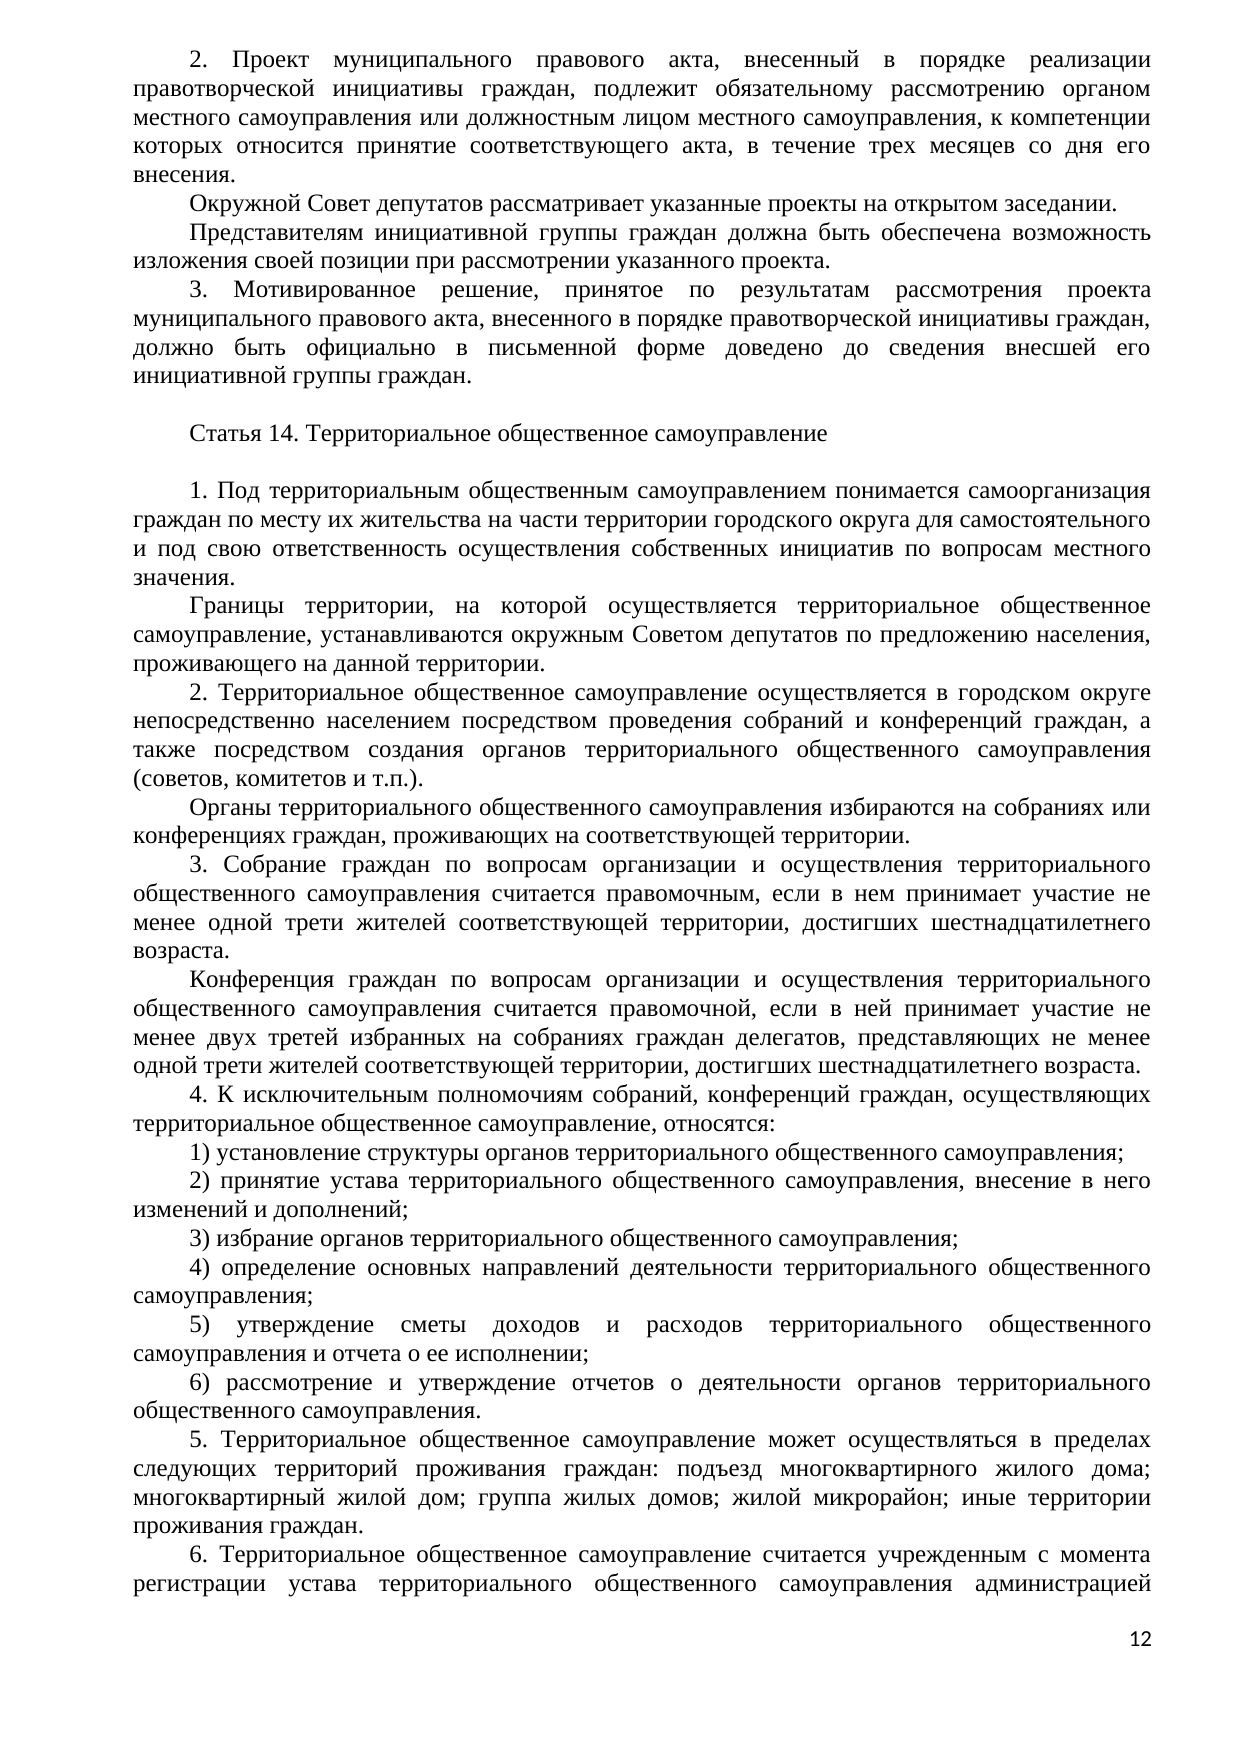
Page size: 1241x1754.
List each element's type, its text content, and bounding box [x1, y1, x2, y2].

text 4. К исключительным полномочиям собраний, конференций граждан, осуществляющих территориальное общественное самоуправление, относятся: [133, 1079, 1152, 1137]
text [133, 1539, 1152, 1597]
text 1) установление структуры органов территориального общественного самоуправления; [133, 1137, 1152, 1166]
text 2) принятие устава территориального общественного самоуправления, внесение в него изменений и дополнений; [133, 1166, 1152, 1223]
text 5) утверждение сметы доходов и расходов территориального общественного самоуправления и отчета о ее исполнении; [133, 1309, 1152, 1367]
text 5. Территориальное общественное самоуправление может осуществляться в пределах следующих территорий проживания граждан: подъезд многоквартирного жилого дома; многоквартирный жилой дом; группа жилых домов; жилой микрорайон; иные территории проживания граждан. [133, 1424, 1152, 1539]
text Органы территориального общественного самоуправления избираются на собраниях или конференциях граждан, проживающих на соответствующей территории. [133, 792, 1152, 849]
text 6) рассмотрение и утверждение отчетов о деятельности органов территориального общественного самоуправления. [133, 1367, 1152, 1424]
text Конференция граждан по вопросам организации и осуществления территориального общественного самоуправления считается правомочной, если в ней принимает участие не менее двух третей избранных на собраниях граждан делегатов, представляющих не менее одной трети жителей соответствующей территории, достигших шестнадцатилетнего возраста. [133, 964, 1152, 1079]
text Представителям инициативной группы граждан должна быть обеспечена возможность изложения своей позиции при рассмотрении указанного проекта. [133, 217, 1152, 274]
text 3) избрание органов территориального общественного самоуправления; [133, 1223, 1152, 1252]
text 1. Под территориальным общественным самоуправлением понимается самоорганизация граждан по месту их жительства на части территории городского округа для самостоятельного и под свою ответственность осуществления собственных инициатив по вопросам местного значения. [133, 476, 1152, 591]
text 2. Территориальное общественное самоуправление осуществляется в городском округе непосредственно населением посредством проведения собраний и конференций граждан, а также посредством создания органов территориального общественного самоуправления (советов, комитетов и т.п.). [133, 677, 1152, 792]
text 4) определение основных направлений деятельности территориального общественного самоуправления; [133, 1252, 1152, 1309]
text 3. Мотивированное решение, принятое по результатам рассмотрения проекта муниципального правового акта, внесенного в порядке правотворческой инициативы граждан, должно быть официально в письменной форме доведено до сведения внесшей его инициативной группы граждан. [133, 274, 1152, 389]
text Статья 14. Территориальное общественное самоуправление [133, 418, 1152, 447]
text Границы территории, на которой осуществляется территориальное общественное самоуправление, устанавливаются окружным Советом депутатов по предложению населения, проживающего на данной территории. [133, 591, 1152, 677]
text Окружной Совет депутатов рассматривает указанные проекты на открытом заседании. [133, 188, 1152, 217]
text 2. Проект муниципального правового акта, внесенный в порядке реализации правотворческой инициативы граждан, подлежит обязательному рассмотрению органом местного самоуправления или должностным лицом местного самоуправления, к компетенции которых относится принятие соответствующего акта, в течение трех месяцев со дня его внесения. [133, 44, 1152, 188]
text 3. Собрание граждан по вопросам организации и осуществления территориального общественного самоуправления считается правомочным, если в нем принимает участие не менее одной трети жителей соответствующей территории, достигших шестнадцатилетнего возраста. [133, 849, 1152, 964]
